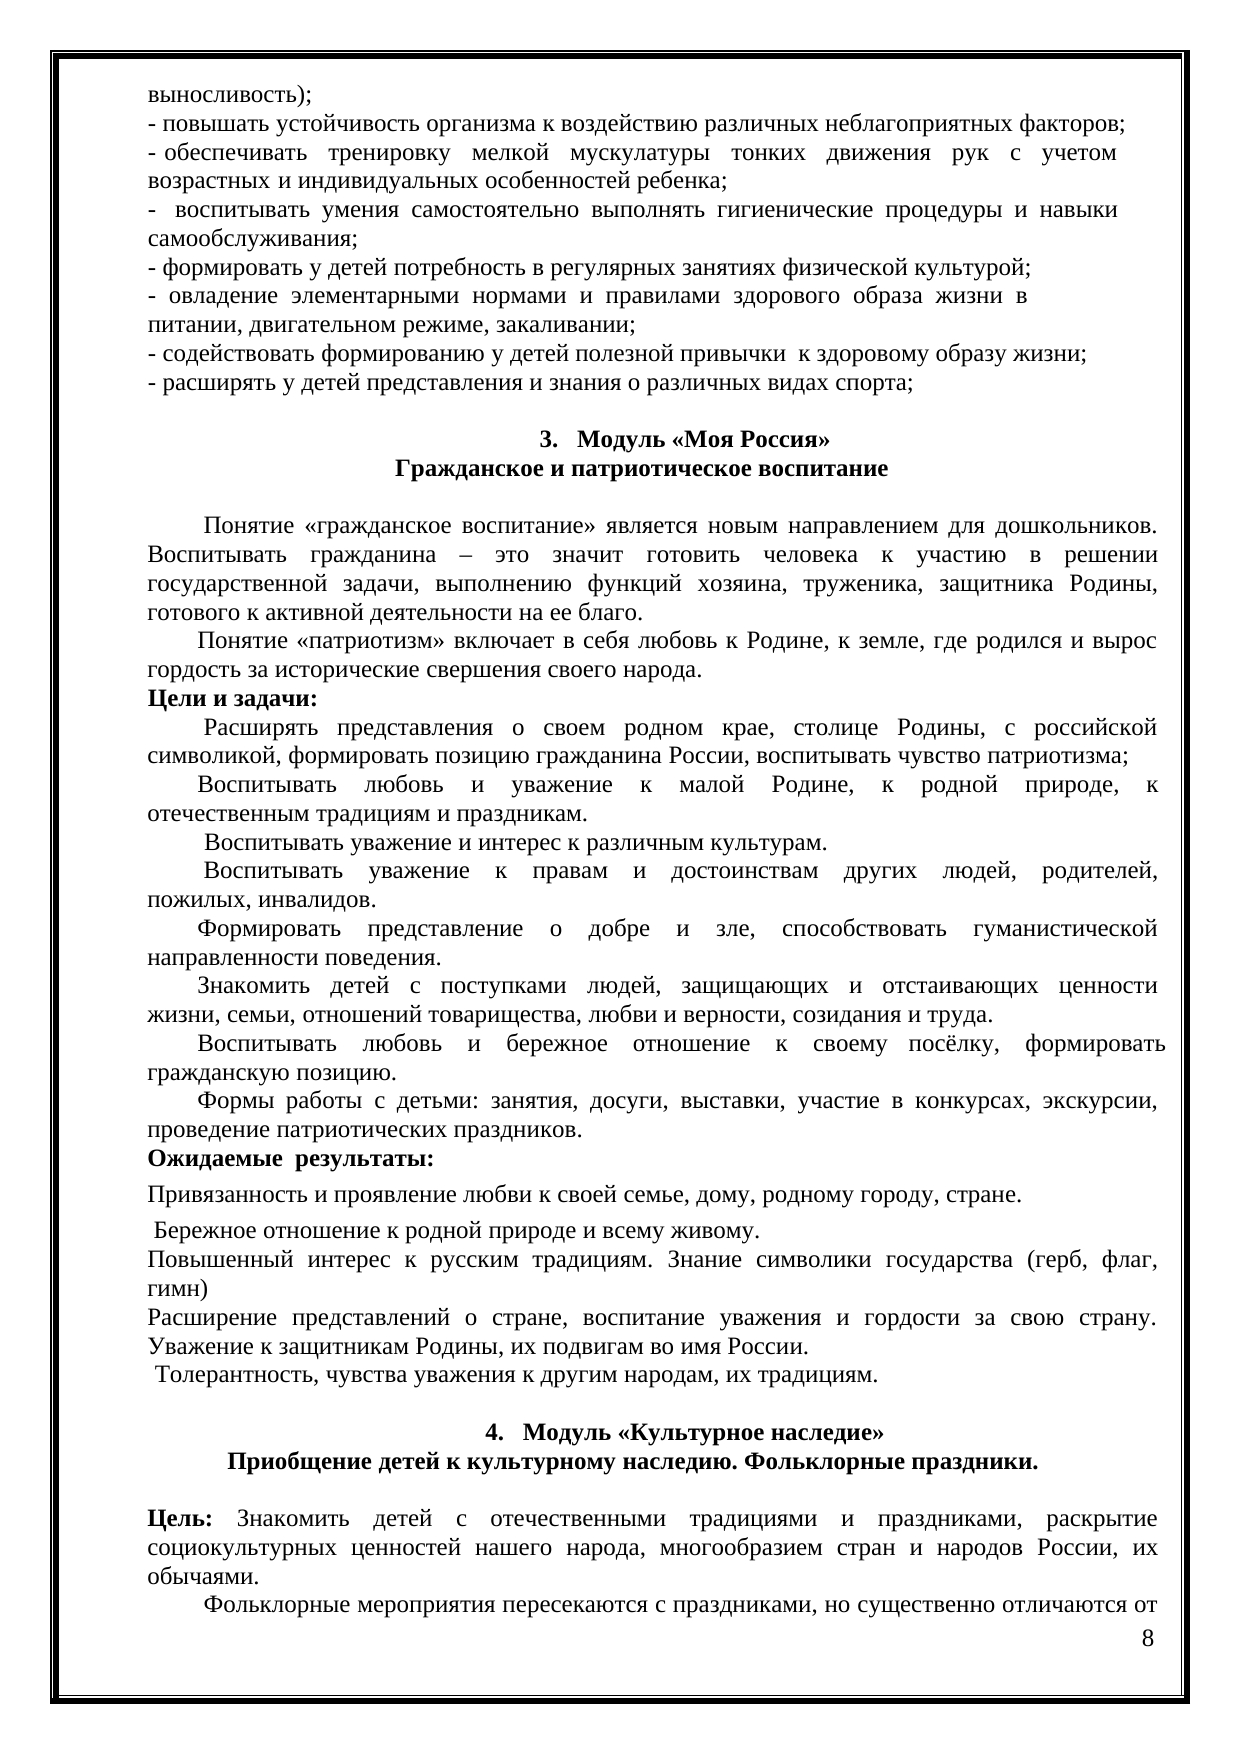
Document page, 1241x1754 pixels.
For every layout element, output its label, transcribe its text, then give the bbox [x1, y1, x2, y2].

text Формы работы с детьми: занятия, досуги, выставки, участие в конкурсах, экскурсии, проведение патриотических праздников. [147, 1086, 1158, 1143]
subtitle Цели и задачи: [110, 683, 1158, 712]
list воспитывать умения самостоятельно выполнять гигиенические процедуры и навыки самообслуживания; [148, 194, 1118, 252]
text Расширение представлений о стране, воспитание уважения и гордости за свою страну. Уважение к защитникам Родины, их подвигам во имя России. [147, 1302, 1158, 1359]
text Ожидаемые результаты: [147, 1143, 1166, 1172]
text Понятие «патриотизм» включает в себя любовь к Родине, к земле, где родился и вырос гордость за исторические свершения своего народа. [147, 626, 1158, 683]
text Формировать представление о добре и зле, способствовать гуманистической направленности поведения. [147, 913, 1158, 971]
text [147, 1589, 1158, 1618]
text Толерантность, чувства уважения к другим народам, их традициям. [147, 1359, 1140, 1388]
text Приобщение детей к культурному наследию. Фольклорные праздники. [211, 1446, 1054, 1474]
list формировать у детей потребность в регулярных занятиях физической культурой; [148, 252, 1166, 281]
list повышать устойчивость организма к воздействию различных неблагоприятных факторов; [148, 108, 1166, 137]
text Воспитывать любовь и уважение к малой Родине, к родной природе, к отечественным традициям и праздникам. [147, 769, 1158, 827]
text Бережное отношение к родной природе и всему живому. [147, 1216, 1124, 1244]
text Цель: Знакомить детей с отечественными традициями и праздниками, раскрытие социокультурных ценностей нашего народа, многообразием стран и народов России, их обычаями. [147, 1503, 1158, 1589]
list овладение элементарными нормами и правилами здорового образа жизни в питании, двигательном режиме, закаливании; [148, 281, 1028, 338]
subtitle Модуль «Культурное наследие» [211, 1417, 1158, 1446]
text Знакомить детей с поступками людей, защищающих и отстаивающих ценности жизни, семьи, отношений товарищества, любви и верности, созидания и труда. [147, 971, 1158, 1028]
text Воспитывать уважение и интерес к различным культурам. [204, 827, 1158, 856]
list расширять у детей представления и знания о различных видах спорта; [148, 367, 1166, 396]
text Воспитывать уважение к правам и достоинствам других людей, родителей, пожилых, инвалидов. [147, 856, 1158, 913]
list содействовать формированию у детей полезной привычки к здоровому образу жизни; [148, 338, 1166, 367]
subtitle Модуль «Моя Россия» [211, 424, 1158, 453]
subtitle Гражданское и патриотическое воспитание [125, 453, 1158, 482]
text Повышенный интерес к русским традициям. Знание символики государства (герб, флаг, гимн) [147, 1244, 1158, 1302]
text Воспитывать любовь и бережное отношение к своему посёлку, формировать гражданскую позицию. [147, 1028, 1166, 1086]
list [148, 79, 1118, 108]
text Расширять представления о своем родном крае, столице Родины, с российской символикой, формировать позицию гражданина России, воспитывать чувство патриотизма; [147, 712, 1158, 769]
text Привязанность и проявление любви к своей семье, дому, родному городу, стране. [147, 1179, 1124, 1208]
text Понятие «гражданское воспитание» является новым направлением для дошкольников. Воспитывать гражданина – это значит готовить человека к участию в решении государственной задачи, выполнению функций хозяина, труженика, защитника Родины, готового к активной деятельности на ее благо. [147, 511, 1158, 626]
list обеспечивать тренировку мелкой мускулатуры тонких движения рук с учетом возрастных и индивидуальных особенностей ребенка; [148, 137, 1117, 194]
